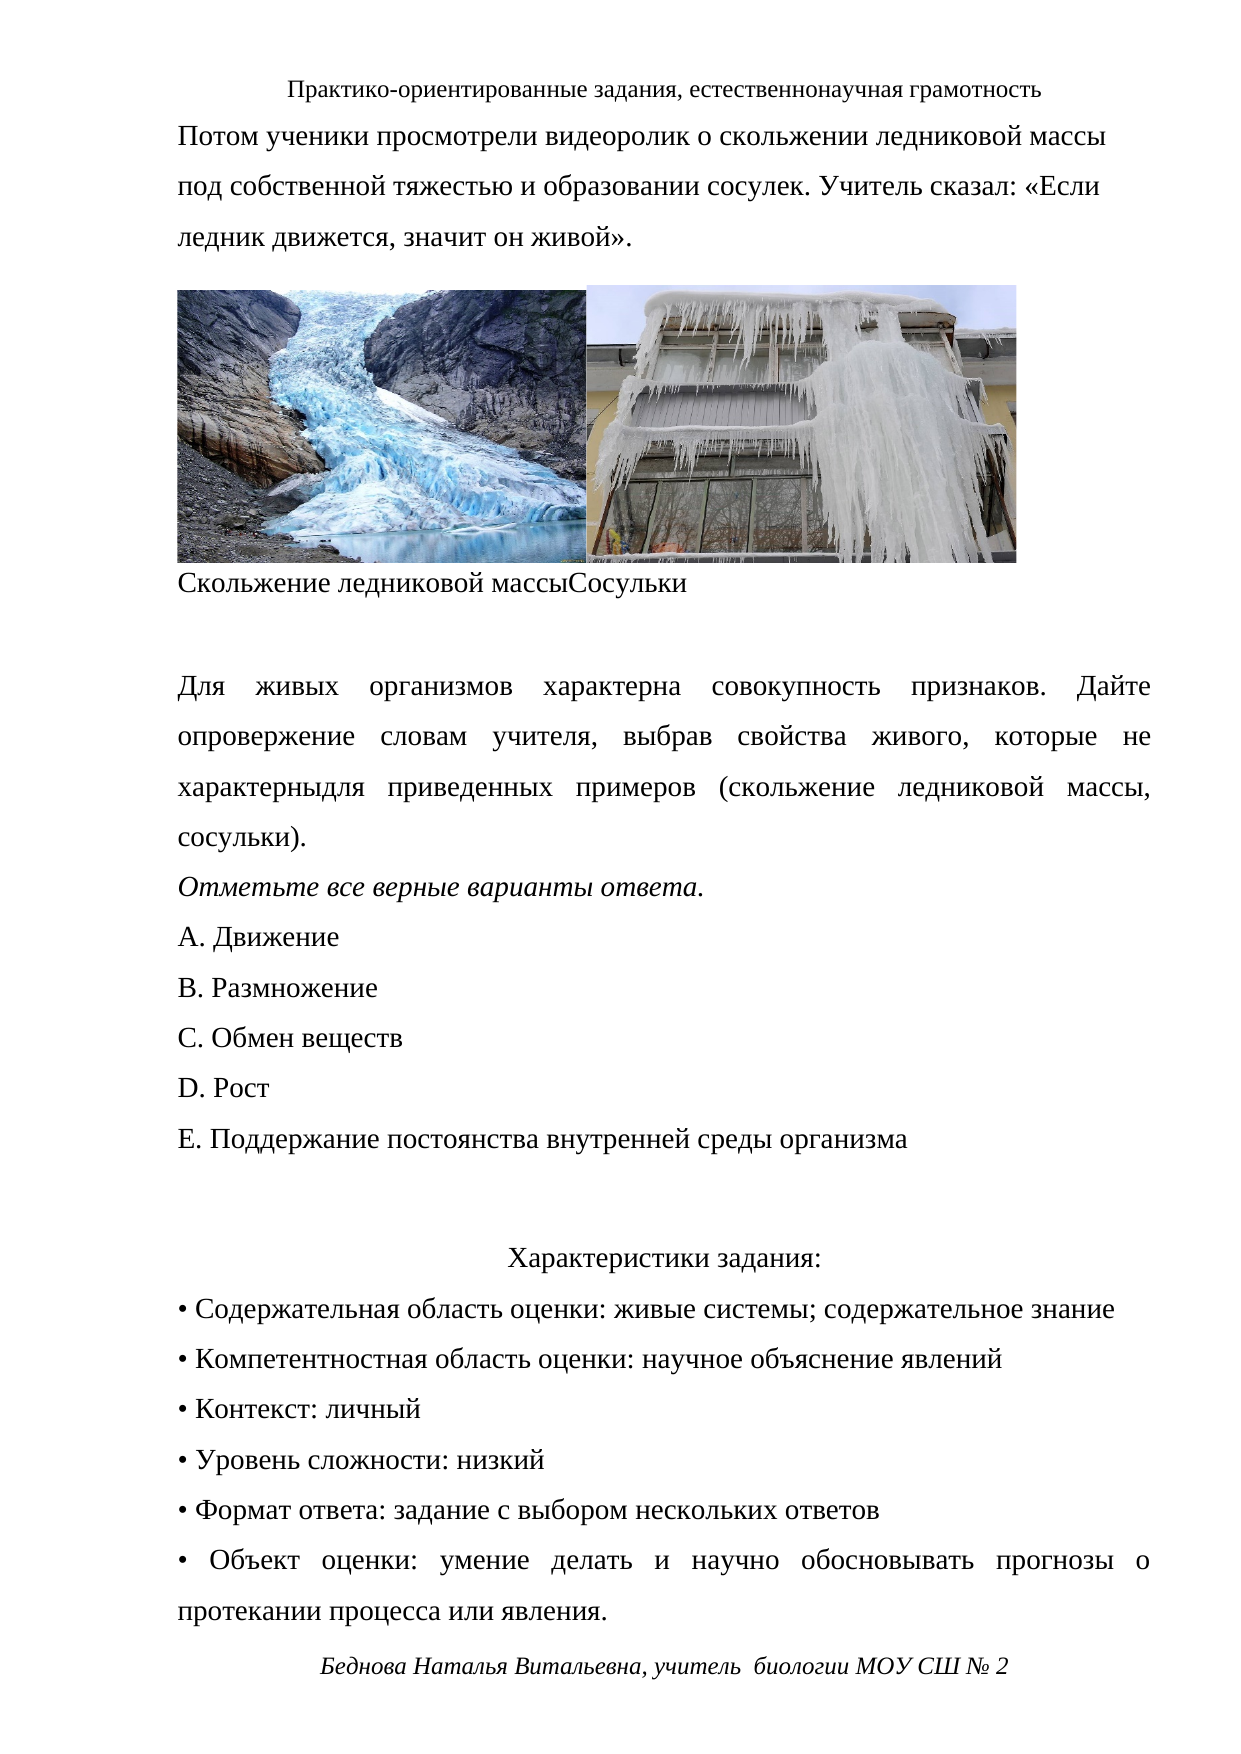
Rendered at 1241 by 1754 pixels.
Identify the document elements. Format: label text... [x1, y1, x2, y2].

text • Объект оценки: умение делать и научно обосновывать прогнозы о протекании процесса или явления. [177, 1542, 1152, 1626]
text Для живых организмов характерна совокупность признаков. Дайте опровержение словам учителя, выбрав свойства живого, которые не характерныдля приведенных примеров (скольжение ледниковой массы, сосульки). [177, 668, 1152, 852]
picture [177, 285, 1017, 563]
text D. Рост [177, 1071, 1152, 1104]
text B. Размножение [177, 970, 1152, 1003]
text • Формат ответа: задание с выбором нескольких ответов [177, 1492, 1152, 1526]
text Отметьте все верные варианты ответа. [177, 869, 1152, 903]
text Потом ученики просмотрели видеоролик о скольжении ледниковой массы под собственной тяжестью и образовании сосулек. Учитель сказал: «Если ледник движется, значит он живой». [177, 118, 1152, 252]
text • Уровень сложности: низкий [177, 1442, 1152, 1475]
text E. Поддержание постоянства внутренней среды организма [177, 1121, 1152, 1154]
text • Компетентностная область оценки: научное объяснение явлений [177, 1341, 1152, 1375]
text A. Движение [177, 919, 1152, 953]
text • Контекст: личный [177, 1392, 1152, 1425]
text • Содержательная область оценки: живые системы; содержательное знание [177, 1291, 1152, 1324]
text Характеристики задания: [177, 1241, 1152, 1274]
text C. Обмен веществ [177, 1020, 1152, 1054]
